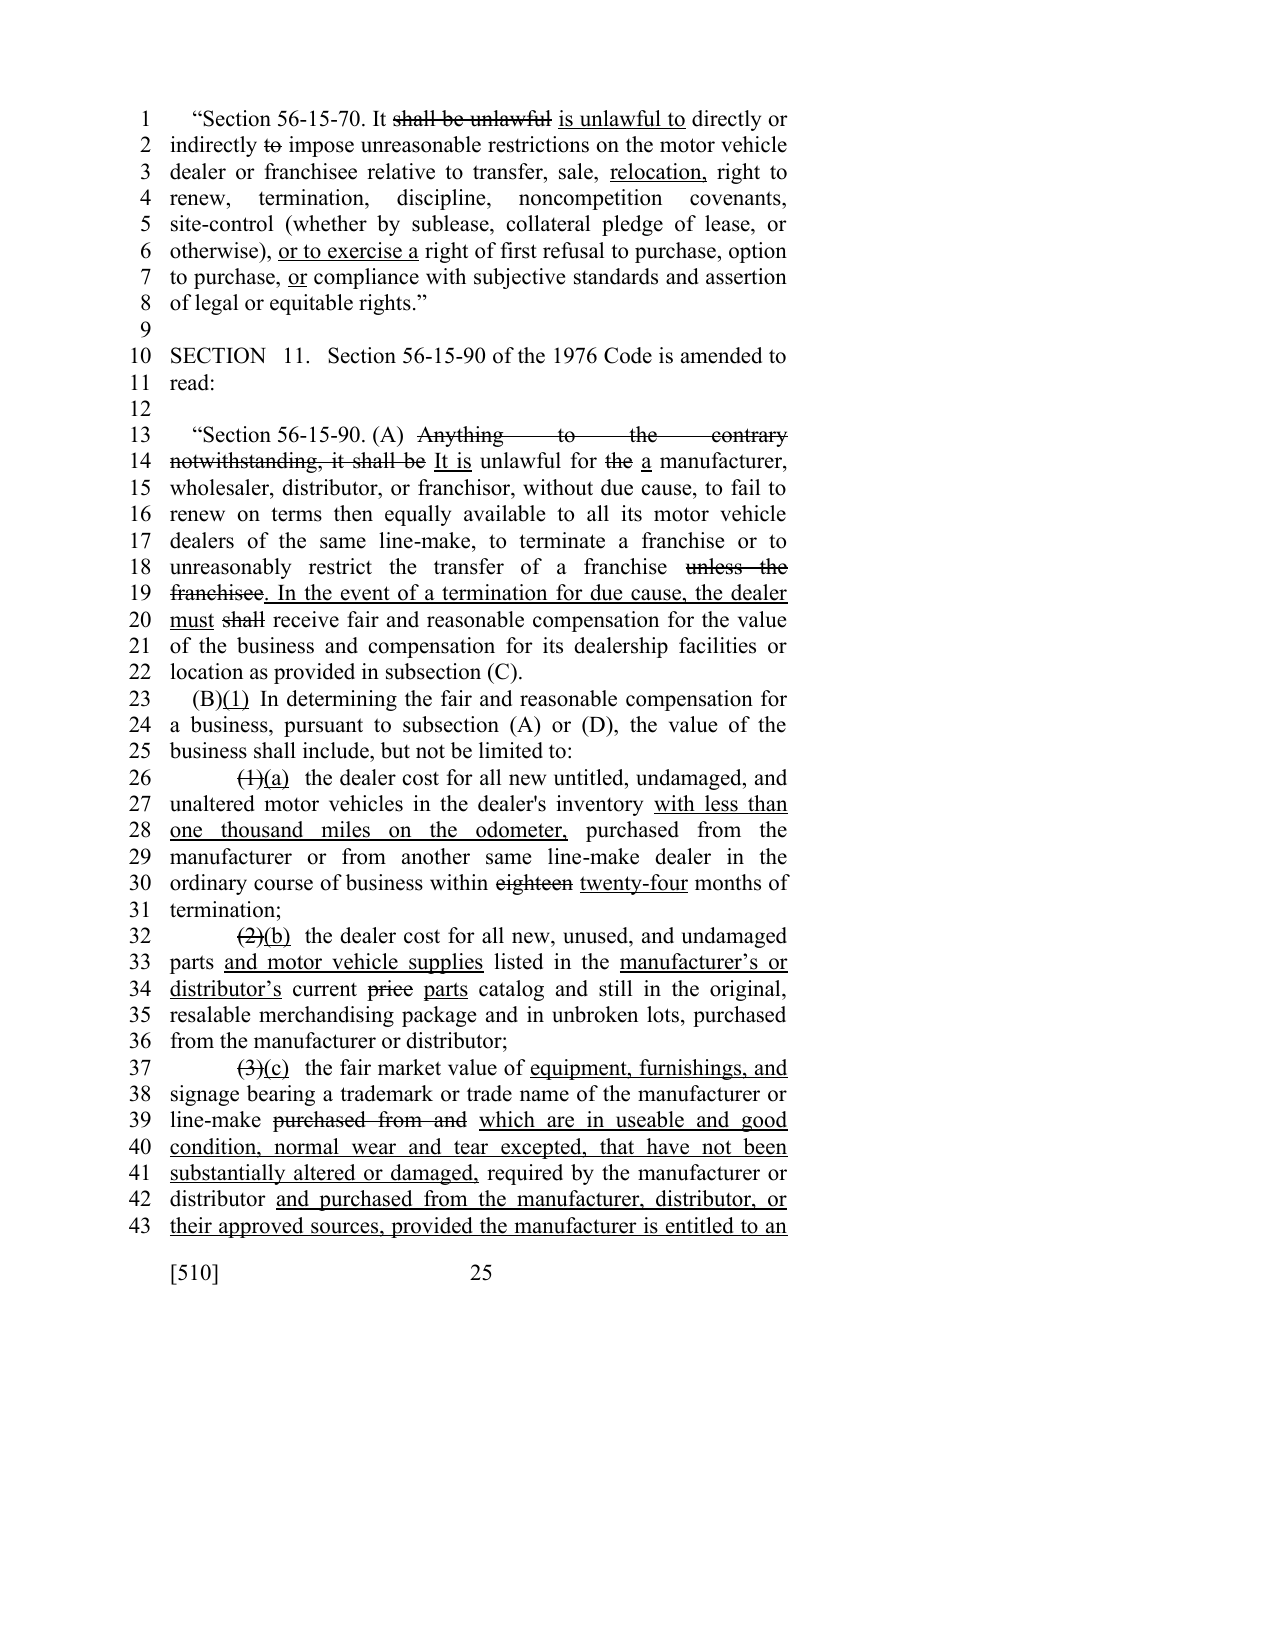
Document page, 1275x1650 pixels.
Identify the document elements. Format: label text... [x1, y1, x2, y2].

text (1)(a) the dealer cost for all new untitled, undamaged, and unaltered motor vehicles in the dealer's inventory with less than one thousand miles on the odometer, purchased from the manufacturer or from another same line-make dealer in the ordinary course of business within eighteen twenty-four months of termination; [169, 764, 787, 922]
text “Section 56-15-70. It shall be unlawful is unlawful to directly or indirectly to impose unreasonable restrictions on the motor vehicle dealer or franchisee relative to transfer, sale, relocation, right to renew, termination, discipline, noncompetition covenants, site-control (whether by sublease, collateral pledge of lease, or otherwise), or to exercise a right of first refusal to purchase, option to purchase, or compliance with subjective standards and assertion of legal or equitable rights.” [169, 105, 787, 316]
text (B)(1) In determining the fair and reasonable compensation for a business, pursuant to subsection (A) or (D), the value of the business shall include, but not be limited to: [169, 685, 787, 764]
text “Section 56-15-90. (A) Anything to the contrary notwithstanding, it shall be It is unlawful for the a manufacturer, wholesaler, distributor, or franchisor, without due cause, to fail to renew on terms then equally available to all its motor vehicle dealers of the same line-make, to terminate a franchise or to unreasonably restrict the transfer of a franchise unless the franchisee. In the event of a termination for due cause, the dealer must shall receive fair and reasonable compensation for the value of the business and compensation for its dealership facilities or location as provided in subsection (C). [169, 421, 787, 685]
text (2)(b) the dealer cost for all new, unused, and undamaged parts and motor vehicle supplies listed in the manufacturer’s or distributor’s current price parts catalog and still in the original, resalable merchandising package and in unbroken lots, purchased from the manufacturer or distributor; [169, 922, 787, 1054]
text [169, 1157, 787, 1235]
text SECTION 11. Section 56-15-90 of the 1976 Code is amended to read: [169, 342, 787, 395]
